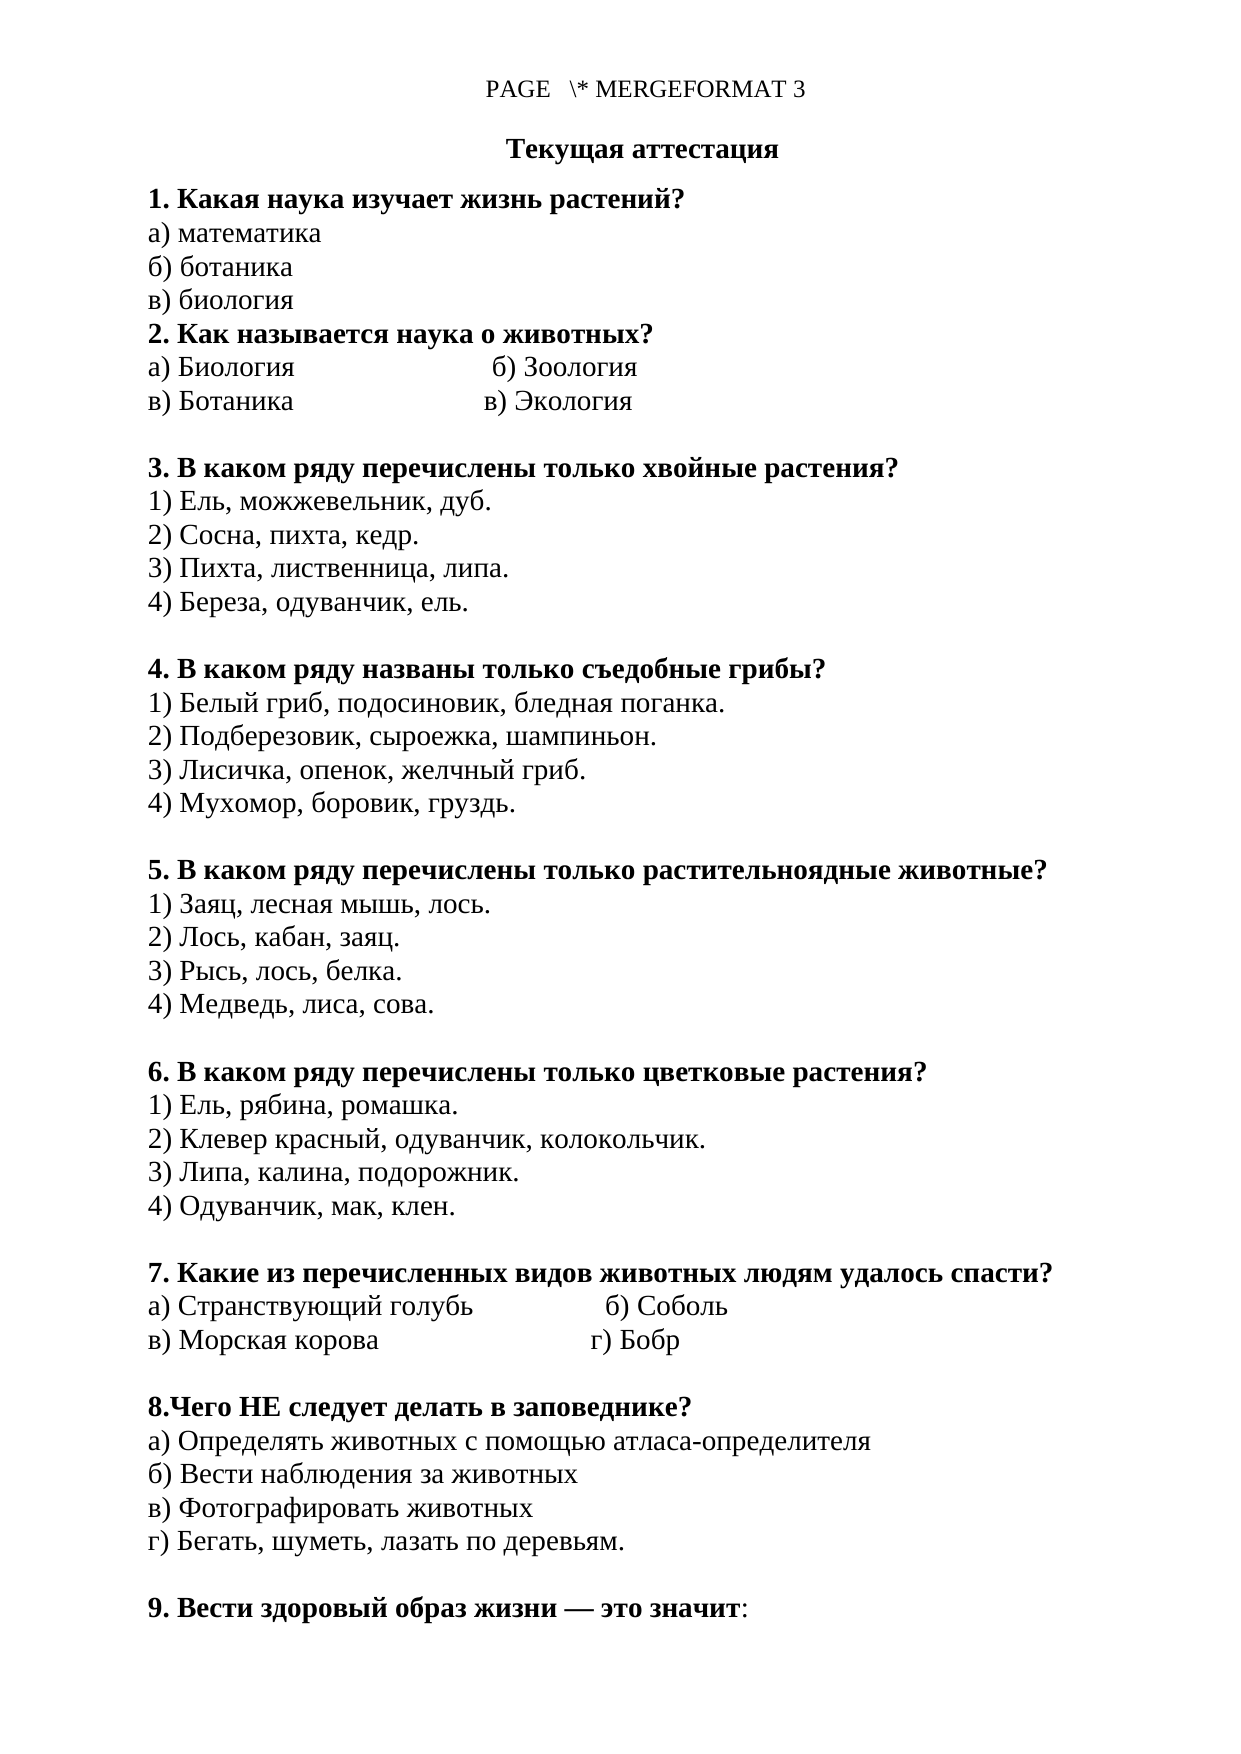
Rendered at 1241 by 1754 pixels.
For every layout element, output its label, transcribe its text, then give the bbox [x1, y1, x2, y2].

text 4) Береза, одуванчик, ель. [148, 584, 1137, 618]
text в) Морская корова г) Бобр [148, 1322, 1137, 1356]
text 2) Лось, кабан, заяц. [148, 919, 1137, 953]
text 8.Чего НЕ следует делать в заповеднике? [148, 1389, 1137, 1423]
text в) Фотографировать животных [148, 1490, 1137, 1523]
text 3. В каком ряду перечислены только хвойные растения? [148, 450, 1137, 483]
text 7. Какие из перечисленных видов животных людям удалось спасти? [148, 1255, 1137, 1288]
text а) Определять животных с помощью атласа-определителя [148, 1423, 1137, 1456]
text б) Вести наблюдения за животных [148, 1456, 1137, 1490]
text а) математика [148, 215, 1137, 249]
text 1) Белый гриб, подосиновик, бледная поганка. [148, 685, 1137, 718]
text 5. В каком ряду перечислены только растительноядные животные? [148, 852, 1137, 886]
text б) ботаника [148, 249, 1137, 282]
text 9. Вести здоровый образ жизни — это значит: [148, 1590, 1137, 1624]
text 6. В каком ряду перечислены только цветковые растения? [148, 1054, 1137, 1087]
text 2) Сосна, пихта, кедр. [148, 517, 1137, 551]
text в) биология [148, 282, 1137, 316]
text в) Ботаника в) Экология [148, 383, 1137, 416]
text 2) Клевер красный, одуванчик, колокольчик. [148, 1121, 1137, 1154]
text 1. Какая наука изучает жизнь растений? [148, 182, 1137, 215]
text 4) Одуванчик, мак, клен. [148, 1188, 1137, 1221]
text 1) Заяц, лесная мышь, лось. [148, 886, 1137, 919]
text 4. В каком ряду названы только съедобные грибы? [148, 651, 1137, 685]
text 4) Мухомор, боровик, груздь. [148, 785, 1137, 819]
text 3) Липа, калина, подорожник. [148, 1154, 1137, 1188]
text г) Бегать, шуметь, лазать по деревьям. [148, 1523, 1137, 1557]
text 2. Как называется наука о животных? [148, 316, 1137, 349]
text 1) Ель, можжевельник, дуб. [148, 483, 1137, 517]
text 3) Пихта, лиственница, липа. [148, 551, 1137, 584]
text Текущая аттестация [148, 131, 1137, 165]
text 3) Рысь, лось, белка. [148, 953, 1137, 987]
text 2) Подберезовик, сыроежка, шампиньон. [148, 718, 1137, 752]
text 4) Медведь, лиса, сова. [148, 987, 1137, 1020]
text а) Странствующий голубь б) Соболь [148, 1288, 1137, 1322]
text 3) Лисичка, опенок, желчный гриб. [148, 752, 1137, 785]
text 1) Ель, рябина, ромашка. [148, 1087, 1137, 1121]
text а) Биология б) Зоология [148, 349, 1137, 383]
